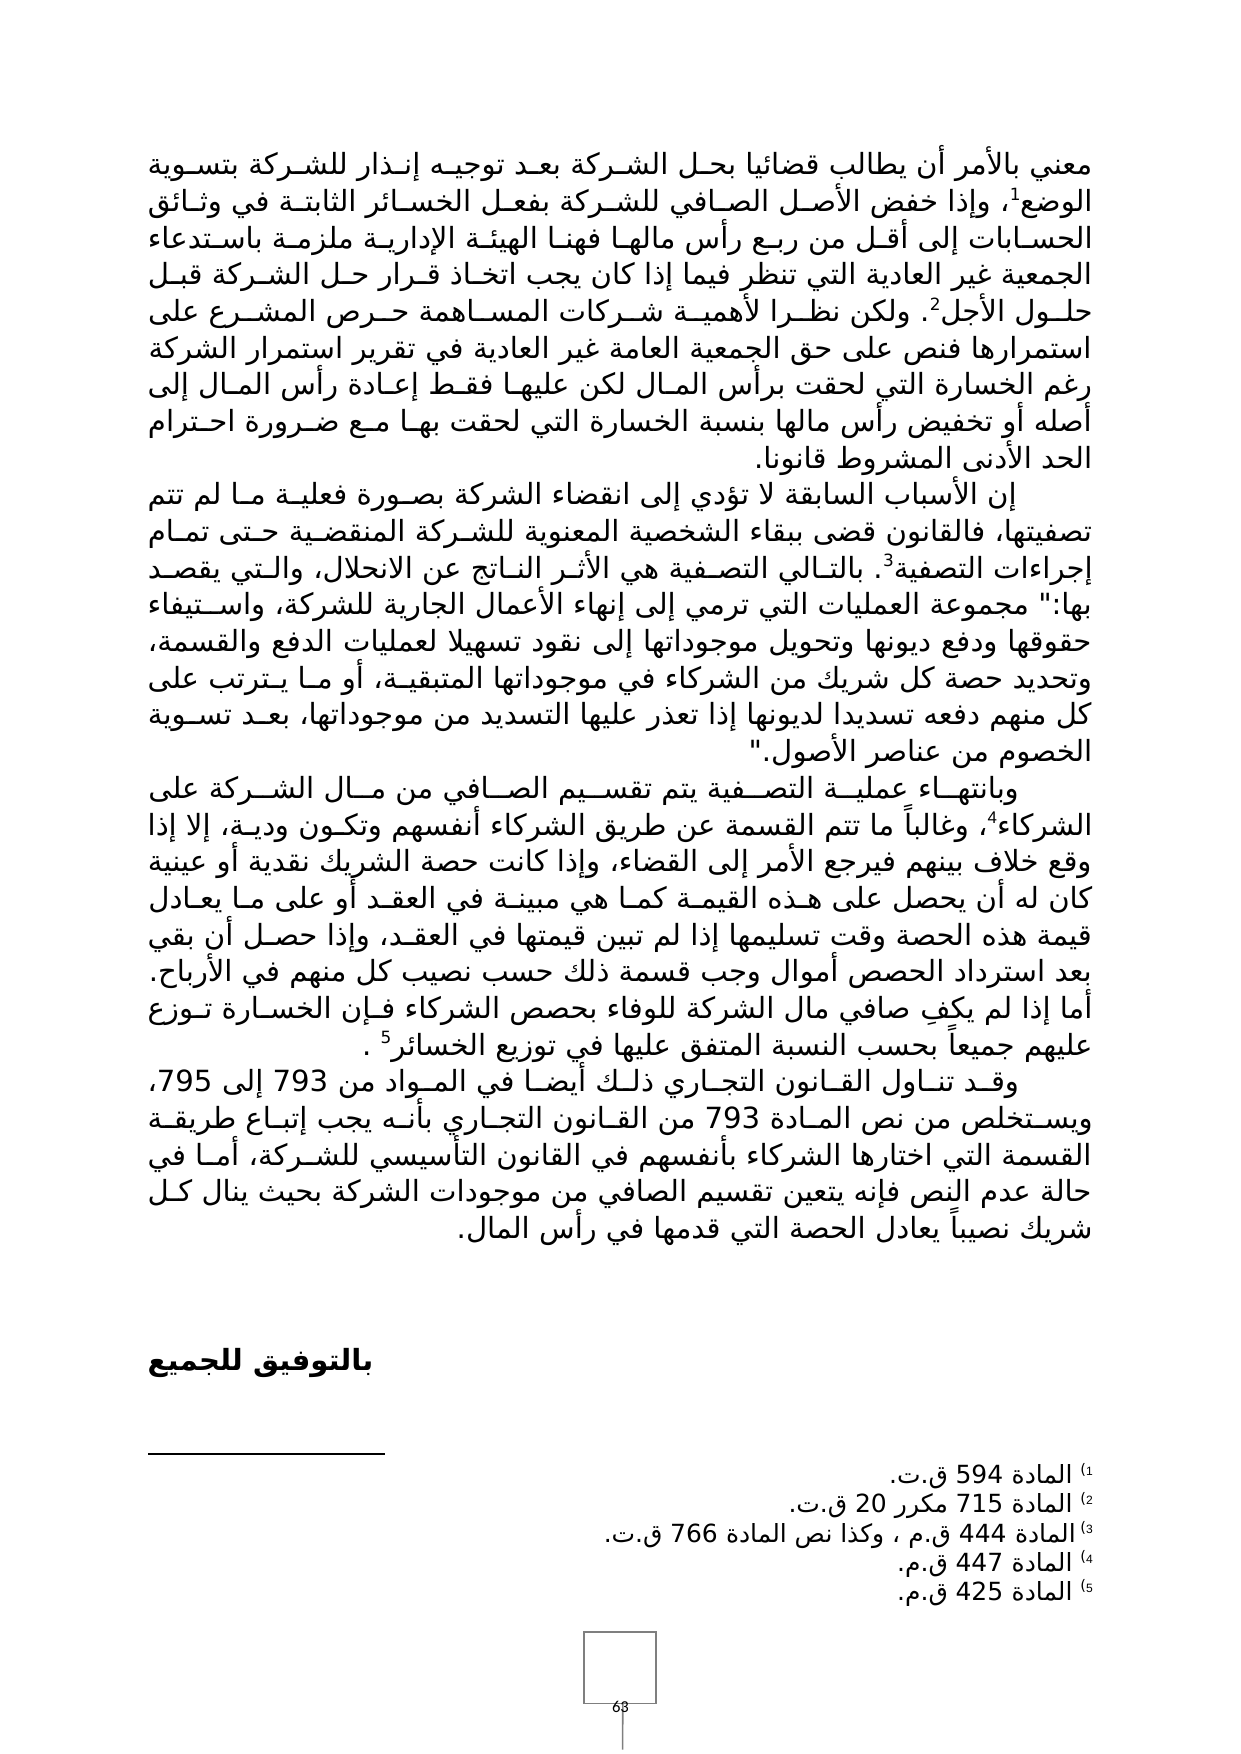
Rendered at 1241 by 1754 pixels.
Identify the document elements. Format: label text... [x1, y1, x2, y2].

text إن الأسباب السابقة لا تؤدي إلى انقضاء الشركة بصورة فعلية ما لم تتم تصفيتها، فالقانون قضى ببقاء الشخصية المعنوية للشركة المنقضية حتى تمام إجراءات التصفية. بالتالي التصفية هي الأثر الناتج عن الانحلال، والتي يقصد بها:" مجموعة العمليات التي ترمي إلى إنهاء الأعمال الجارية للشركة، واستيفاء حقوقها ودفع ديونها وتحويل موجوداتها إلى نقود تسهيلا لعمليات الدفع والقسمة، وتحديد حصة كل شريك من الشركاء في موجوداتها المتبقية، أو ما يترتب على كل منهم دفعه تسديدا لديونها إذا تعذر عليها التسديد من موجوداتها، بعد تسوية الخصوم من عناصر الأصول." [148, 478, 1093, 768]
text بالتوفيق للجميع [148, 1343, 1093, 1377]
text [148, 148, 1093, 475]
text وقد تناول القانون التجاري ذلك أيضا في المواد من 793 إلى 795، ويستخلص من نص المادة 793 من القانون التجاري بأنه يجب إتباع طريقة القسمة التي اختارها الشركاء بأنفسهم في القانون التأسيسي للشركة، أما في حالة عدم النص فإنه يتعين تقسيم الصافي من موجودات الشركة بحيث ينال كل شريك نصيباً يعادل الحصة التي قدمها في رأس المال. [148, 1064, 1093, 1245]
text وبانتهاء عملية التصفية يتم تقسيم الصافي من مال الشركة على الشركاء، وغالباً ما تتم القسمة عن طريق الشركاء أنفسهم وتكون ودية، إلا إذا وقع خلاف بينهم فيرجع الأمر إلى القضاء، وإذا كانت حصة الشريك نقدية أو عينية كان له أن يحصل على هذه القيمة كما هي مبينة في العقد أو على ما يعادل قيمة هذه الحصة وقت تسليمها إذا لم تبين قيمتها في العقد، وإذا حصل أن بقي بعد استرداد الحصص أموال وجب قسمة ذلك حسب نصيب كل منهم في الأرباح. أما إذا لم يكفِ صافي مال الشركة للوفاء بحصص الشركاء فإن الخسارة توزع عليهم جميعاً بحسب النسبة المتفق عليها في توزيع الخسائر . [148, 771, 1093, 1062]
